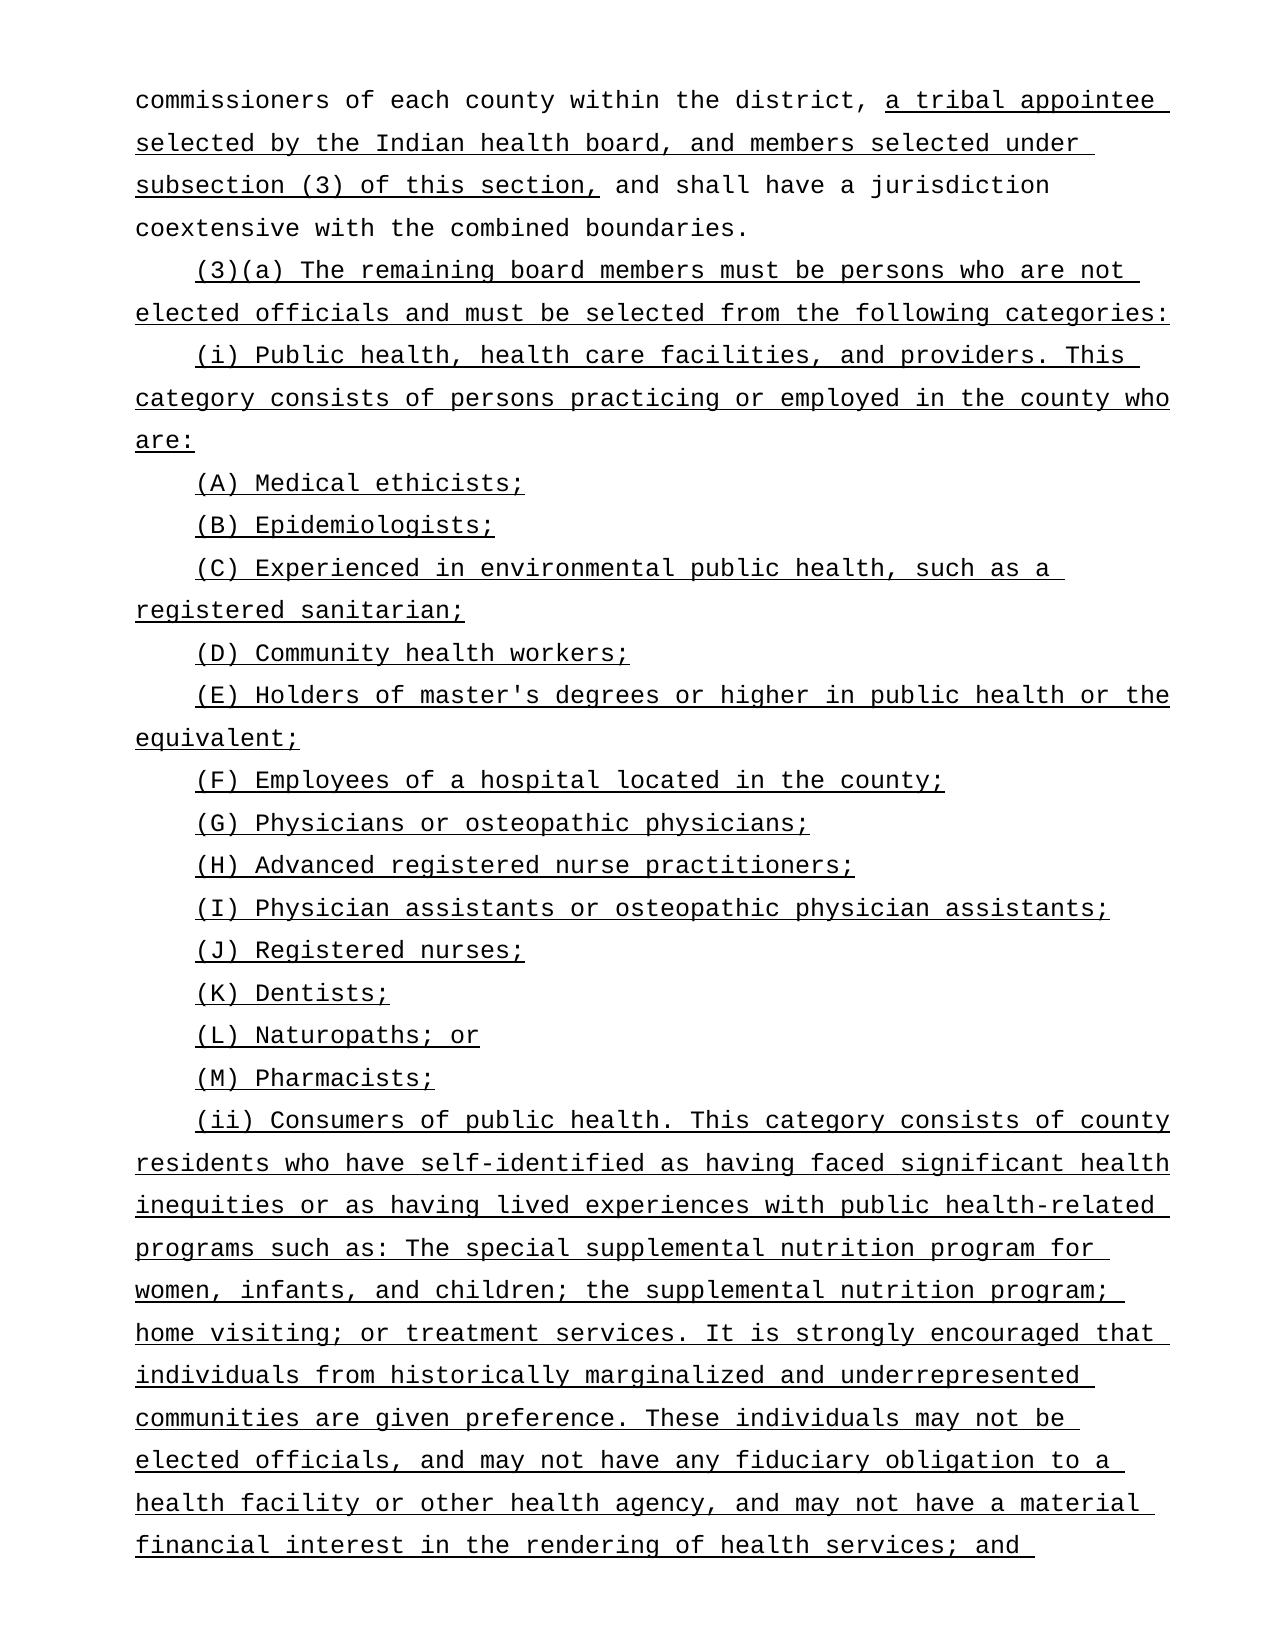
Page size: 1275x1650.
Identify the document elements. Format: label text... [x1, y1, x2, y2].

text (G) Physicians or osteopathic physicians; [135, 797, 1170, 840]
text (I) Physician assistants or osteopathic physician assistants; [135, 882, 1170, 925]
text (H) Advanced registered nurse practitioners; [135, 840, 1170, 882]
text (D) Community health workers; [135, 627, 1170, 670]
text (F) Employees of a hospital located in the county; [135, 755, 1170, 797]
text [135, 75, 1170, 245]
text (ii) Consumers of public health. This category consists of county residents who have self-identified as having faced significant health inequities or as having lived experiences with public health-related programs such as: The special supplemental nutrition program for women, infants, and children; the supplemental nutrition program; home visiting; or treatment services. It is strongly encouraged that individuals from historically marginalized and underrepresented communities are given preference. These individuals may not be elected officials, and may not have any fiduciary obligation to a health facility or other health agency, and may not have a material financial interest in the rendering of health services; and [135, 1095, 1170, 1174]
text (B) Epidemiologists; [135, 500, 1170, 542]
text (E) Holders of master's degrees or higher in public health or the equivalent; [135, 670, 1170, 755]
text (A) Medical ethicists; [135, 457, 1170, 500]
text (L) Naturopaths; or [135, 1010, 1170, 1052]
text (i) Public health, health care facilities, and providers. This category consists of persons practicing or employed in the county who are: [135, 410, 1170, 457]
text (C) Experienced in environmental public health, such as a registered sanitarian; [135, 542, 1170, 627]
text (ii) Consumers of public health. This category consists of county residents who have self-identified as having faced significant health inequities or as having lived experiences with public health-related programs such as: The special supplemental nutrition program for women, infants, and children; the supplemental nutrition program; home visiting; or treatment services. It is strongly encouraged that individuals from historically marginalized and underrepresented communities are given preference. These individuals may not be elected officials, and may not have any fiduciary obligation to a health facility or other health agency, and may not have a material financial interest in the rendering of health services; and [135, 1345, 1170, 1562]
text (K) Dentists; [135, 967, 1170, 1010]
text (ii) Consumers of public health. This category consists of county residents who have self-identified as having faced significant health inequities or as having lived experiences with public health-related programs such as: The special supplemental nutrition program for women, infants, and children; the supplemental nutrition program; home visiting; or treatment services. It is strongly encouraged that individuals from historically marginalized and underrepresented communities are given preference. These individuals may not be elected officials, and may not have any fiduciary obligation to a health facility or other health agency, and may not have a material financial interest in the rendering of health services; and [135, 1218, 1170, 1344]
text (M) Pharmacists; [135, 1052, 1170, 1095]
text (3)(a) The remaining board members must be persons who are not elected officials and must be selected from the following categories: [135, 245, 1170, 324]
text (i) Public health, health care facilities, and providers. This category consists of persons practicing or employed in the county who are: [135, 330, 1170, 409]
text (J) Registered nurses; [135, 925, 1170, 967]
